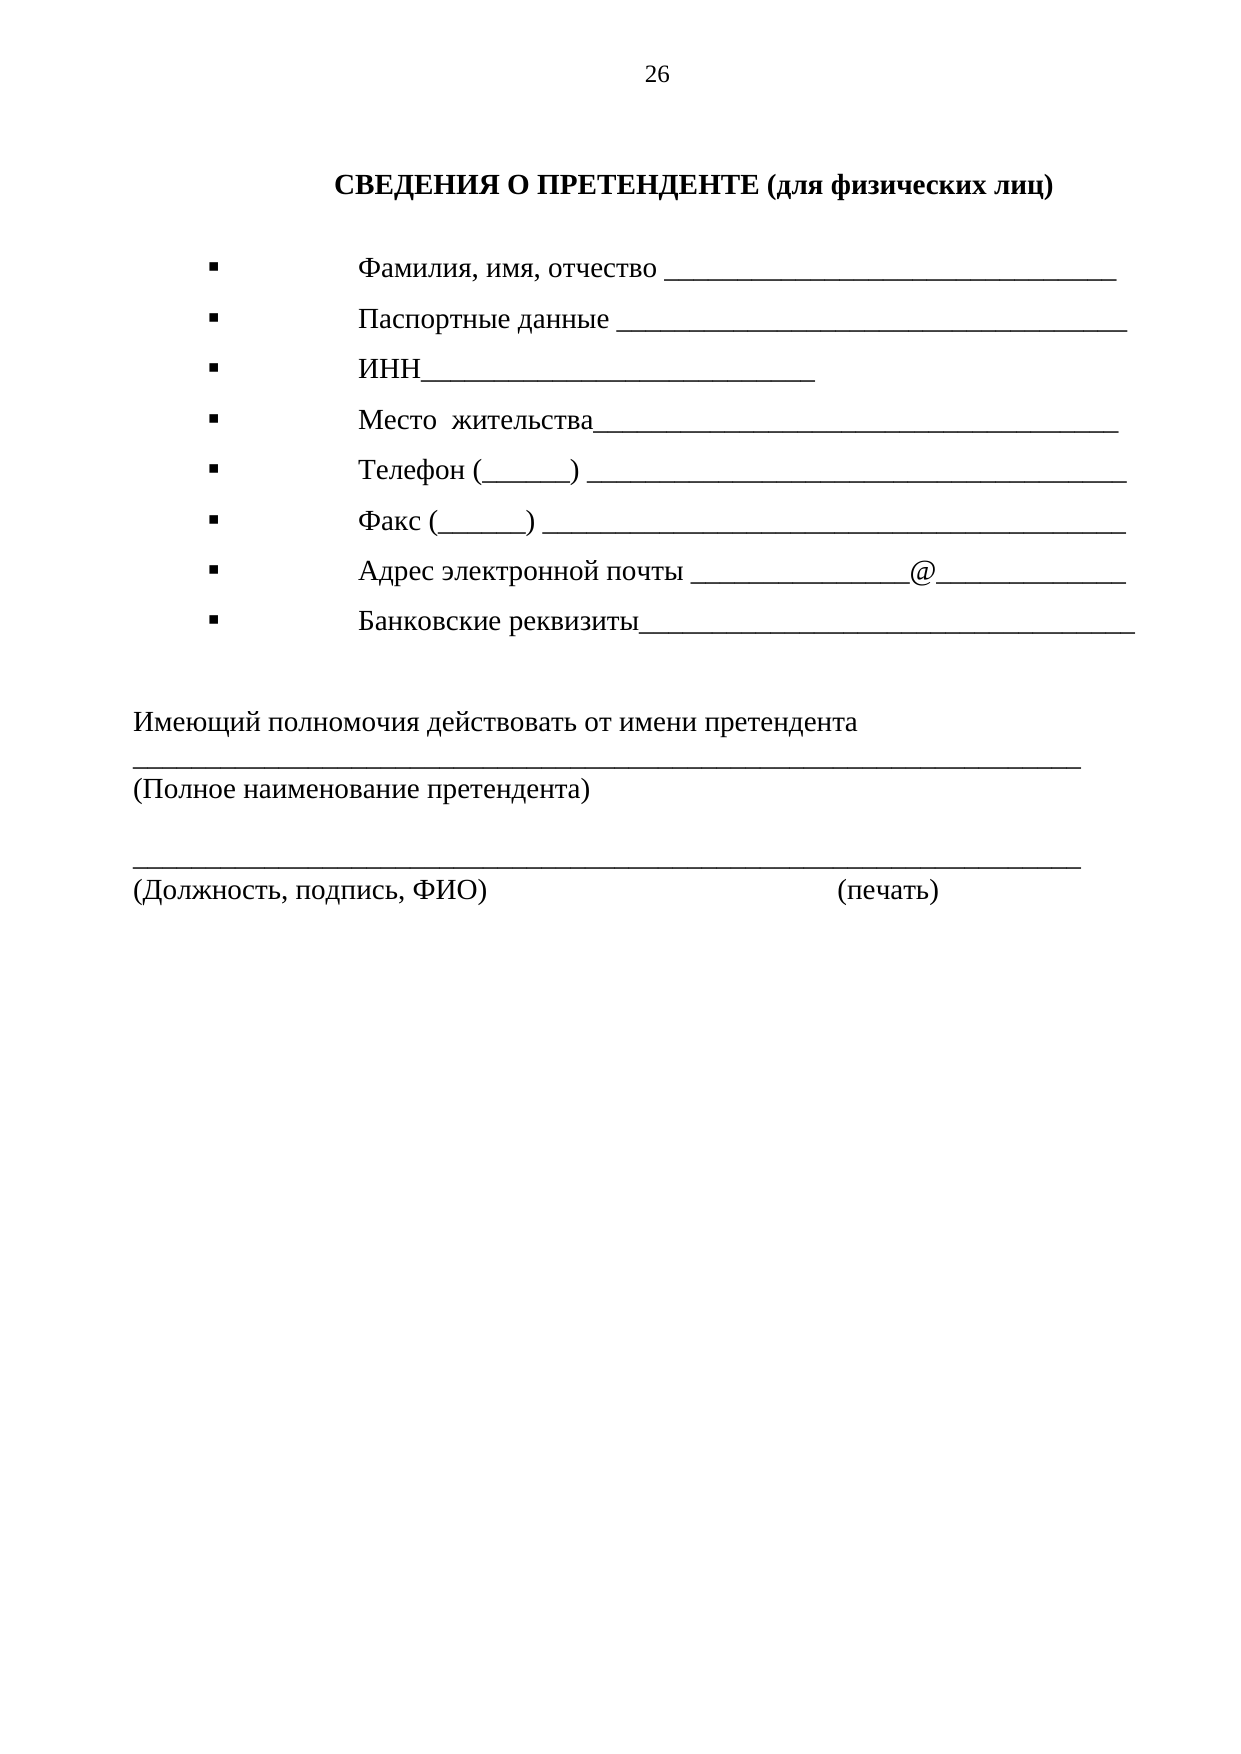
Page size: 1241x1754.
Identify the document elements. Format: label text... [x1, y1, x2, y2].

text СВЕДЕНИЯ О ПРЕТЕНДЕНТЕ (для физических лиц) [133, 167, 1181, 200]
list ИНН___________________________ [133, 351, 1181, 385]
text (Должность, подпись, ФИО) (печать) [133, 872, 1181, 905]
text _________________________________________________________________ [133, 838, 1181, 872]
text Имеющий полномочия действовать от имени претендента _________________________________________________________________ [133, 704, 1181, 771]
list Телефон (______) _____________________________________ [133, 452, 1181, 486]
list Фамилия, имя, отчество _______________________________ [133, 251, 1181, 284]
list Банковские реквизиты__________________________________ [133, 603, 1181, 637]
list Место жительства____________________________________ [133, 402, 1181, 435]
list Паспортные данные ___________________________________ [133, 301, 1181, 334]
list Адрес электронной почты _______________@_____________ [133, 553, 1181, 587]
list Факс (______) ________________________________________ [133, 503, 1181, 536]
text (Полное наименование претендента) [133, 771, 1181, 805]
